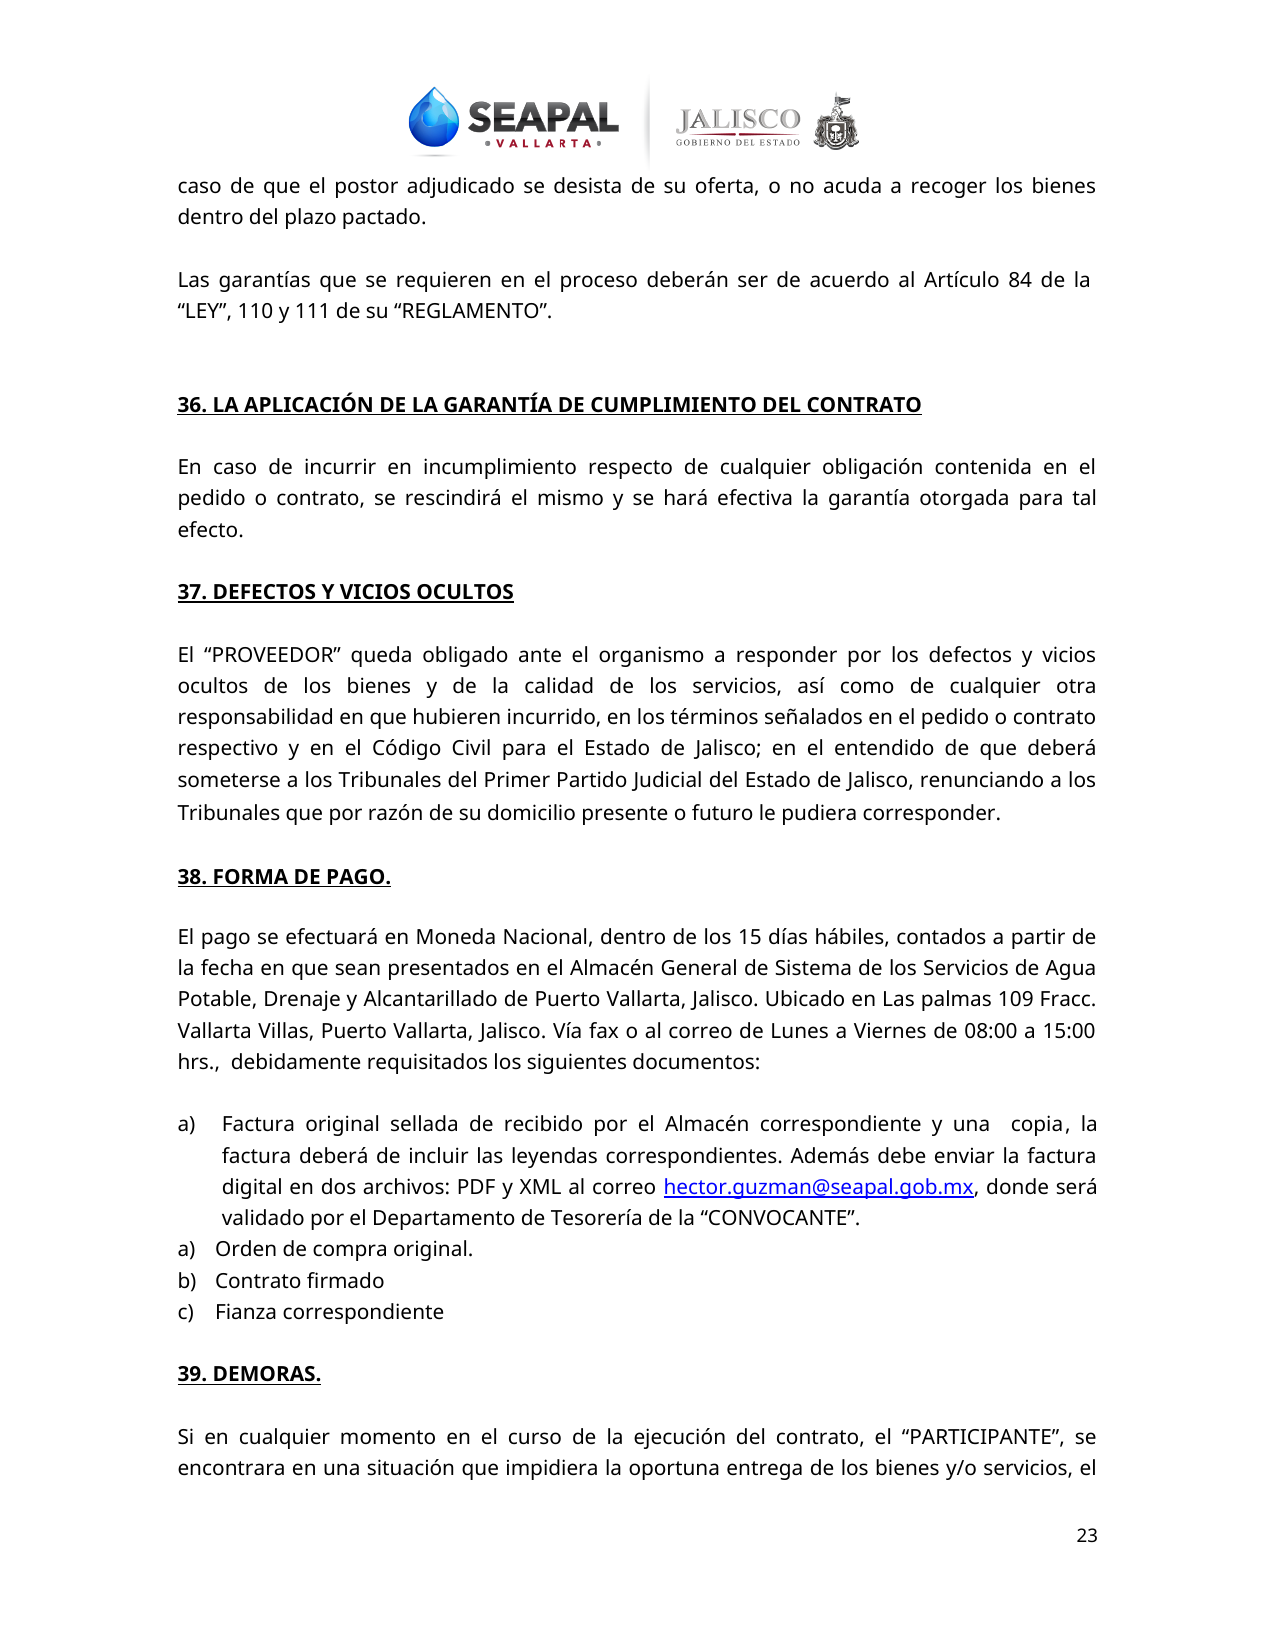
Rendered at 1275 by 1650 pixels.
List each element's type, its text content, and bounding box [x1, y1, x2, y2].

text El pago se efectuará en Moneda Nacional, dentro de los 15 días hábiles, contados a partir de la fecha en que sean presentados en el Almacén General de Sistema de los Servicios de Agua Potable, Drenaje y Alcantarillado de Puerto Vallarta, Jalisco. Ubicado en Las palmas 109 Fracc. Vallarta Villas, Puerto Vallarta, Jalisco. Vía fax o al correo de Lunes a Viernes de 08:00 a 15:00 hrs., debidamente requisitados los siguientes documentos: [177, 922, 1098, 1076]
text 37. DEFECTOS Y VICIOS OCULTOS [177, 577, 1098, 606]
text 36. LA APLICACIÓN DE LA GARANTÍA DE CUMPLIMIENTO DEL CONTRATO [177, 390, 1098, 418]
picture [406, 73, 869, 171]
text En caso de incurrir en incumplimiento respecto de cualquier obligación contenida en el pedido o contrato, se rescindirá el mismo y se hará efectiva la garantía otorgada para tal efecto. [177, 452, 1098, 543]
text 38. FORMA DE PAGO. [177, 862, 1098, 890]
list Fianza correspondiente [177, 1297, 1098, 1326]
text 39. DEMORAS. [177, 1359, 1098, 1388]
list Orden de compra original. [177, 1234, 1098, 1263]
list Contrato firmado [177, 1266, 1098, 1294]
text Las garantías que se requieren en el proceso deberán ser de acuerdo al Artículo 84 de la “LEY”, 110 y 111 de su “REGLAMENTO”. [177, 265, 1093, 324]
list Factura original sellada de recibido por el Almacén correspondiente y una copia, la factura deberá de incluir las leyendas correspondientes. Además debe enviar la factura digital en dos archivos: PDF y XML al correo hector.guzman@seapal.gob.mx, donde será validado por el Departamento de Tesorería de la “CONVOCANTE”. [177, 1109, 1098, 1232]
subtitle El “PROVEEDOR” queda obligado ante el organismo a responder por los defectos y vicios ocultos de los bienes y de la calidad de los servicios, así como de cualquier otra responsabilidad en que hubieren incurrido, en los términos señalados en el pedido o contrato respectivo y en el Código Civil para el Estado de Jalisco; en el entendido de que deberá someterse a los Tribunales del Primer Partido Judicial del Estado de Jalisco, renunciando a los Tribunales que por razón de su domicilio presente o futuro le pudiera corresponder. [177, 640, 1098, 827]
